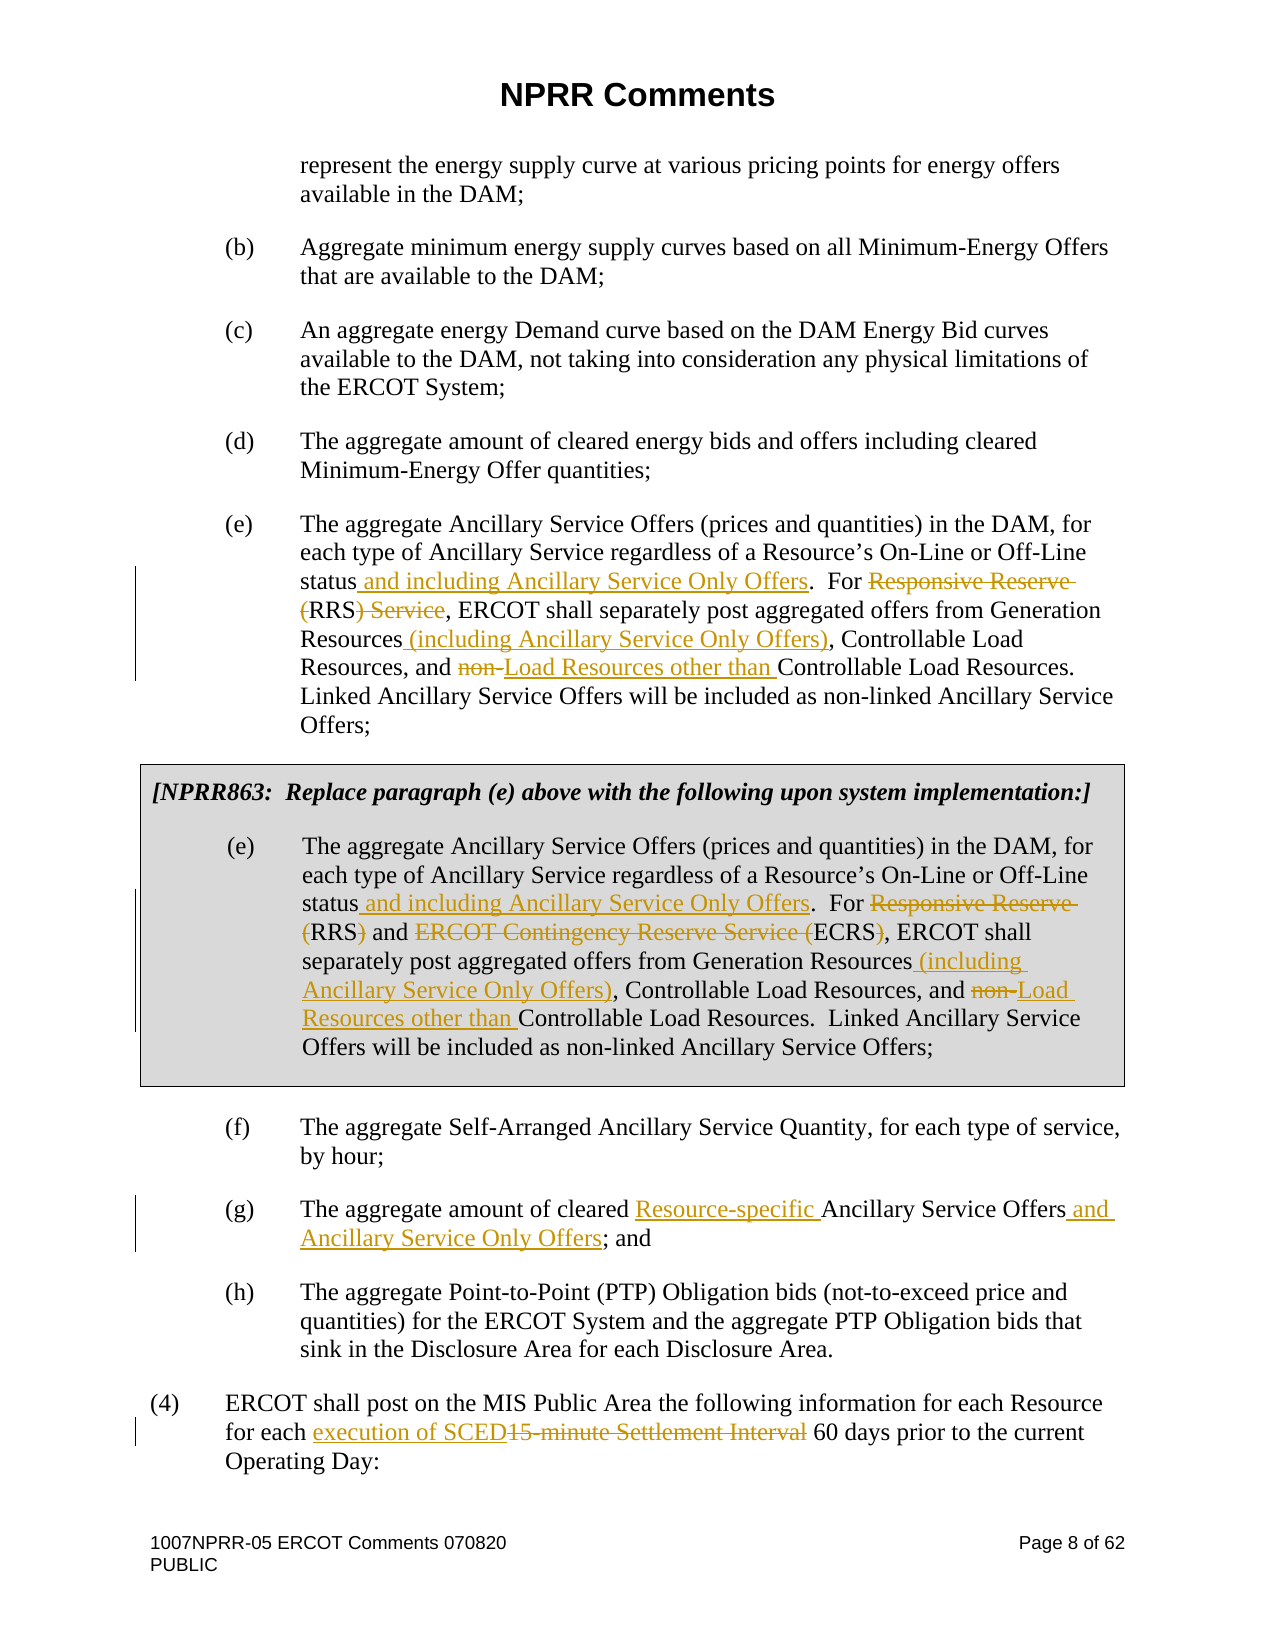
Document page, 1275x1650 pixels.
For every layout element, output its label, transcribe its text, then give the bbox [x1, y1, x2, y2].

text (h) The aggregate Point-to-Point (PTP) Obligation bids (not-to-exceed price and quantities) for the ERCOT System and the aggregate PTP Obligation bids that sink in the Disclosure Area for each Disclosure Area. [225, 1277, 1125, 1363]
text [225, 150, 1125, 207]
table_header [NPRR863: Replace paragraph (e) above with the following upon system implementation:] (e) The aggregate Ancillary Service Offers (prices and quantities) in the DAM, for each type of Ancillary Service regardless of a Resource’s On-Line or Off-Line status. For RRS and ECRS, ERCOT shall separately post aggregated offers from Generation Resources, Controllable Load Resources, and Controllable Load Resources. Linked Ancillary Service Offers will be included as non-linked Ancillary Service Offers; [141, 765, 1124, 1086]
text (g) The aggregate amount of cleared Ancillary Service Offers; and [225, 1194, 1125, 1252]
text (c) An aggregate energy Demand curve based on the DAM Energy Bid curves available to the DAM, not taking into consideration any physical limitations of the ERCOT System; [225, 315, 1125, 401]
text (b) Aggregate minimum energy supply curves based on all Minimum-Energy Offers that are available to the DAM; [225, 232, 1125, 290]
text (4) ERCOT shall post on the MIS Public Area the following information for each Resource for each 60 days prior to the current Operating Day: [150, 1388, 1125, 1474]
text (e) The aggregate Ancillary Service Offers (prices and quantities) in the DAM, for each type of Ancillary Service regardless of a Resource’s On-Line or Off-Line status. For RRS, ERCOT shall separately post aggregated offers from Generation Resources, Controllable Load Resources, and Controllable Load Resources. Linked Ancillary Service Offers will be included as non-linked Ancillary Service Offers; [225, 509, 1125, 739]
text (f) The aggregate Self-Arranged Ancillary Service Quantity, for each type of service, by hour; [225, 1112, 1125, 1169]
text (d) The aggregate amount of cleared energy bids and offers including cleared Minimum-Energy Offer quantities; [225, 426, 1125, 484]
